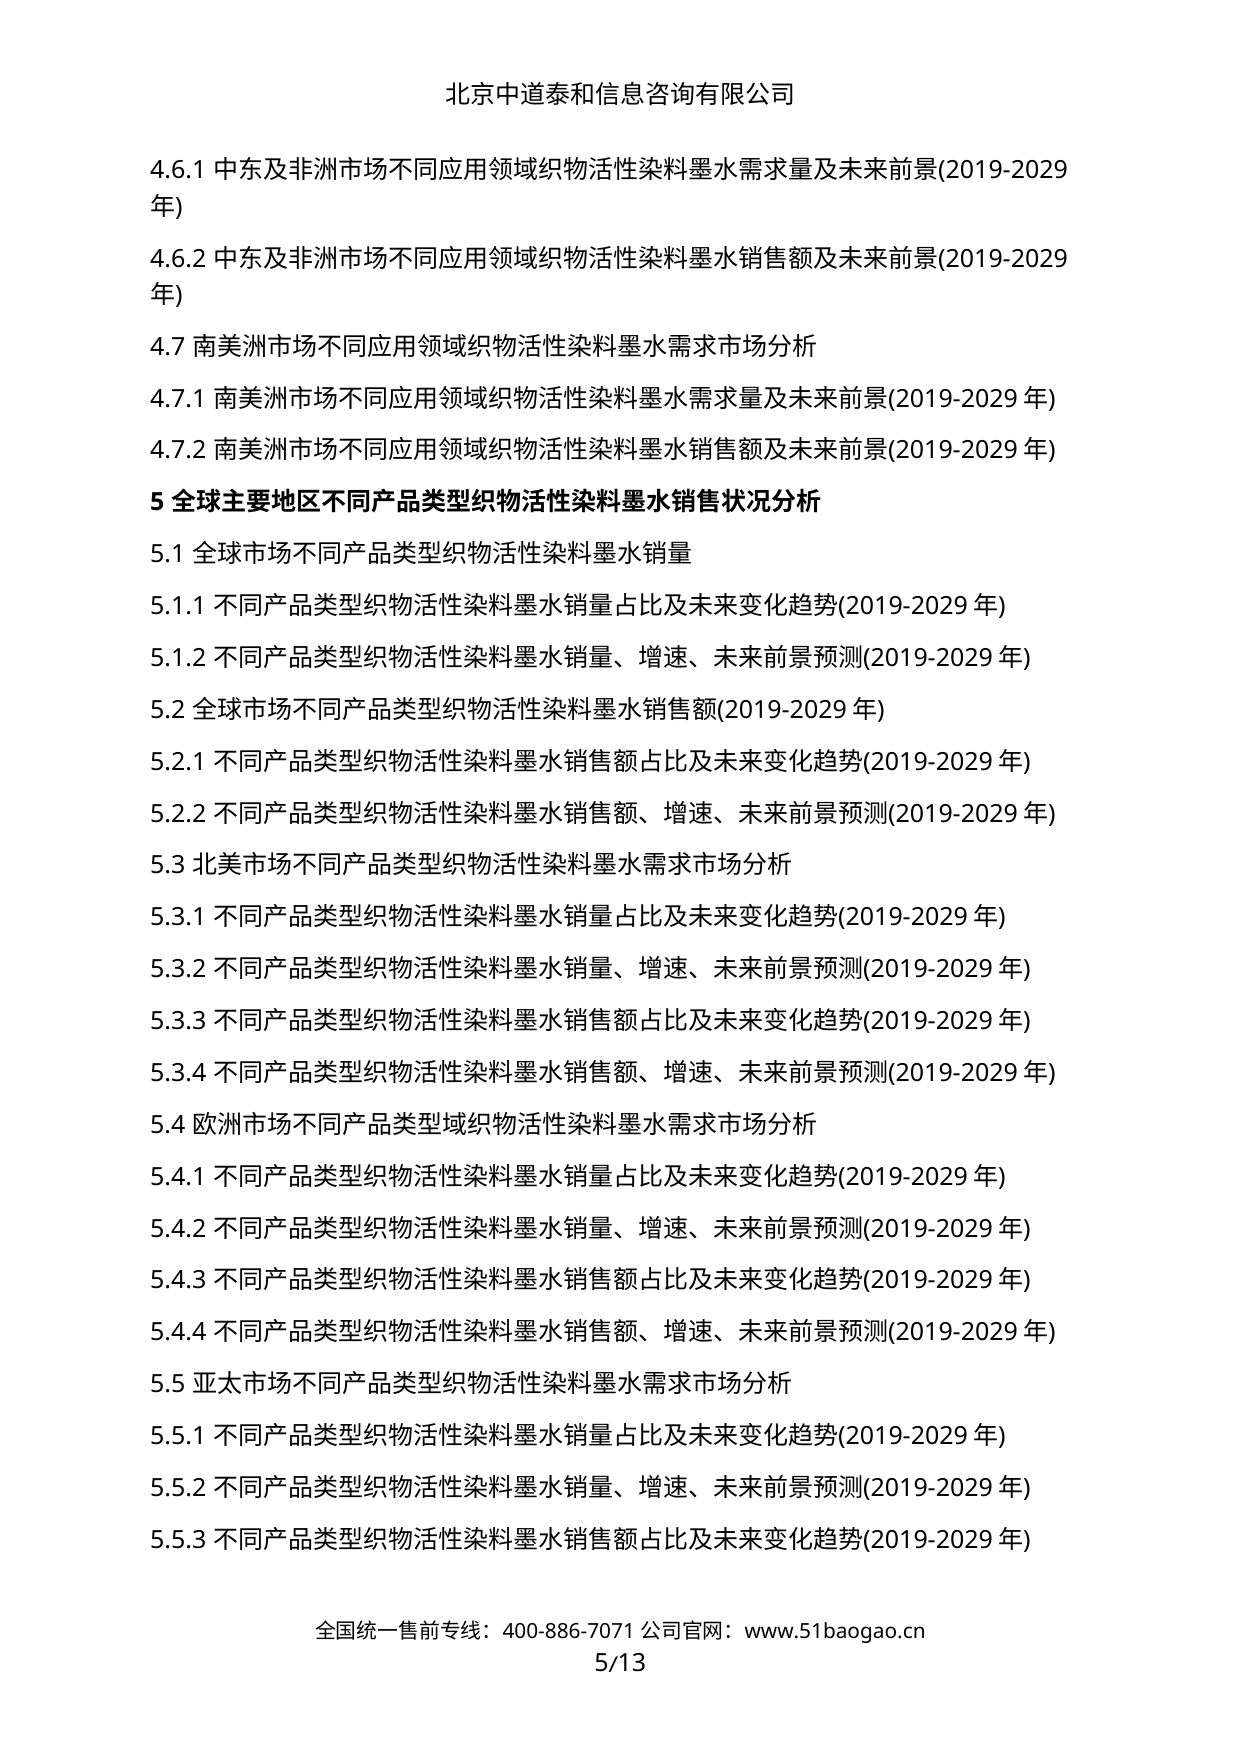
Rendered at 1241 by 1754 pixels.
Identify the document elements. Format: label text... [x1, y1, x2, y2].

text 4.7.2 南美洲市场不同应用领域织物活性染料墨水销售额及未来前景(2019-2029年) [150, 430, 1090, 466]
text 5.5.3 不同产品类型织物活性染料墨水销售额占比及未来变化趋势(2019-2029年) [150, 1519, 1090, 1556]
text 5.3.1 不同产品类型织物活性染料墨水销量占比及未来变化趋势(2019-2029年) [150, 897, 1090, 933]
text 4.6.1 中东及非洲市场不同应用领域织物活性染料墨水需求量及未来前景(2019-2029年) [150, 150, 1090, 222]
text 5.5 亚太市场不同产品类型织物活性染料墨水需求市场分析 [150, 1364, 1090, 1400]
text 5.4.1 不同产品类型织物活性染料墨水销量占比及未来变化趋势(2019-2029年) [150, 1156, 1090, 1192]
text 5.3.4 不同产品类型织物活性染料墨水销售额、增速、未来前景预测(2019-2029年) [150, 1052, 1090, 1089]
text 5.4.3 不同产品类型织物活性染料墨水销售额占比及未来变化趋势(2019-2029年) [150, 1260, 1090, 1296]
text 5.5.2 不同产品类型织物活性染料墨水销量、增速、未来前景预测(2019-2029年) [150, 1467, 1090, 1504]
text 4.6.2 中东及非洲市场不同应用领域织物活性染料墨水销售额及未来前景(2019-2029年) [150, 238, 1090, 311]
text 5.4 欧洲市场不同产品类型域织物活性染料墨水需求市场分析 [150, 1104, 1090, 1141]
text 5.4.2 不同产品类型织物活性染料墨水销量、增速、未来前景预测(2019-2029年) [150, 1208, 1090, 1244]
text 4.7.1 南美洲市场不同应用领域织物活性染料墨水需求量及未来前景(2019-2029年) [150, 378, 1090, 414]
text 5.4.4 不同产品类型织物活性染料墨水销售额、增速、未来前景预测(2019-2029年) [150, 1312, 1090, 1348]
text 5.2 全球市场不同产品类型织物活性染料墨水销售额(2019-2029年) [150, 689, 1090, 726]
text 5.1.1 不同产品类型织物活性染料墨水销量占比及未来变化趋势(2019-2029年) [150, 586, 1090, 622]
text 5.2.2 不同产品类型织物活性染料墨水销售额、增速、未来前景预测(2019-2029年) [150, 793, 1090, 829]
text 5.3.2 不同产品类型织物活性染料墨水销量、增速、未来前景预测(2019-2029年) [150, 949, 1090, 985]
text 4.7 南美洲市场不同应用领域织物活性染料墨水需求市场分析 [150, 326, 1090, 362]
text 5.1 全球市场不同产品类型织物活性染料墨水销量 [150, 534, 1090, 570]
text 5.3.3 不同产品类型织物活性染料墨水销售额占比及未来变化趋势(2019-2029年) [150, 1001, 1090, 1037]
text 5.2.1 不同产品类型织物活性染料墨水销售额占比及未来变化趋势(2019-2029年) [150, 741, 1090, 777]
text 5.5.1 不同产品类型织物活性染料墨水销量占比及未来变化趋势(2019-2029年) [150, 1416, 1090, 1452]
text 5.1.2 不同产品类型织物活性染料墨水销量、增速、未来前景预测(2019-2029年) [150, 637, 1090, 674]
text 5 全球主要地区不同产品类型织物活性染料墨水销售状况分析 [150, 482, 1090, 518]
text 5.3 北美市场不同产品类型织物活性染料墨水需求市场分析 [150, 845, 1090, 881]
